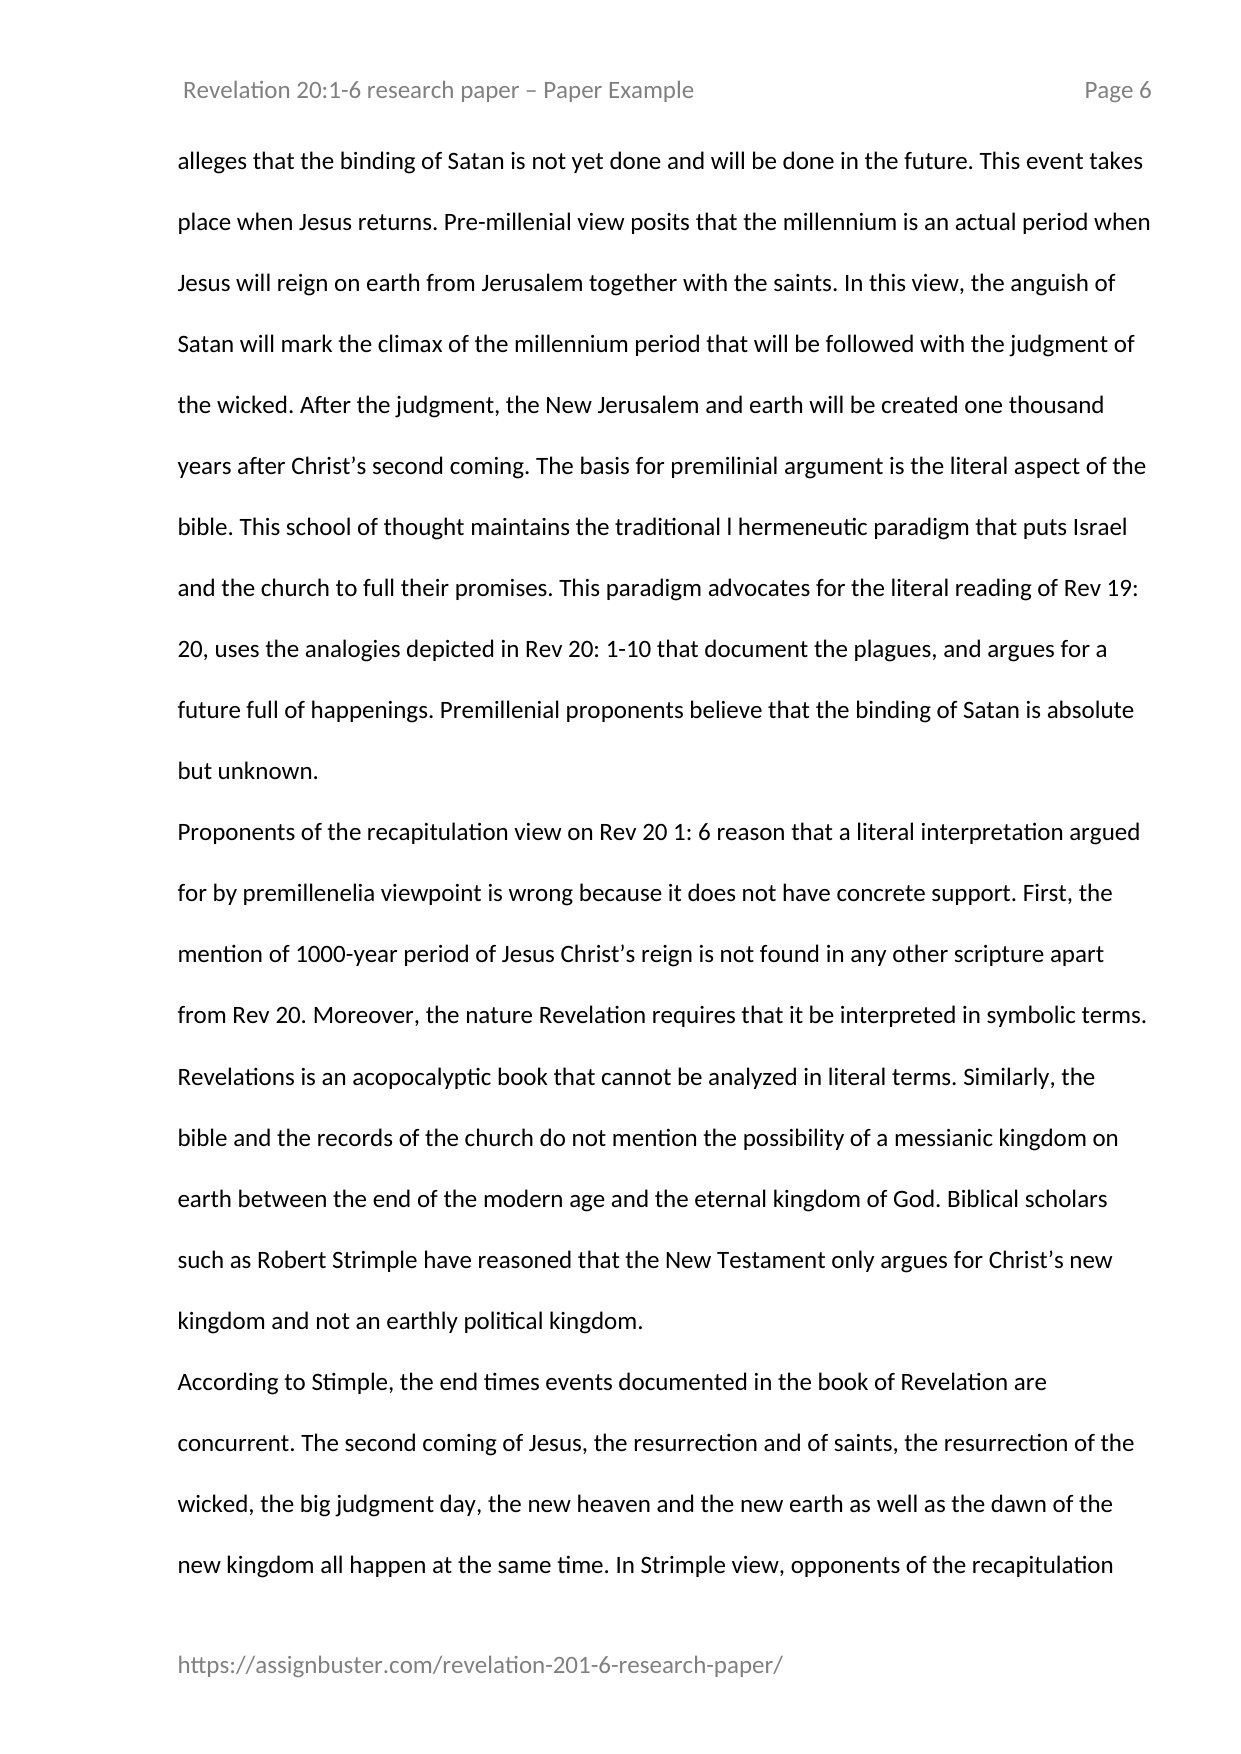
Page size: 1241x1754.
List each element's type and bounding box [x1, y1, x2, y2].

text [177, 145, 1152, 1579]
